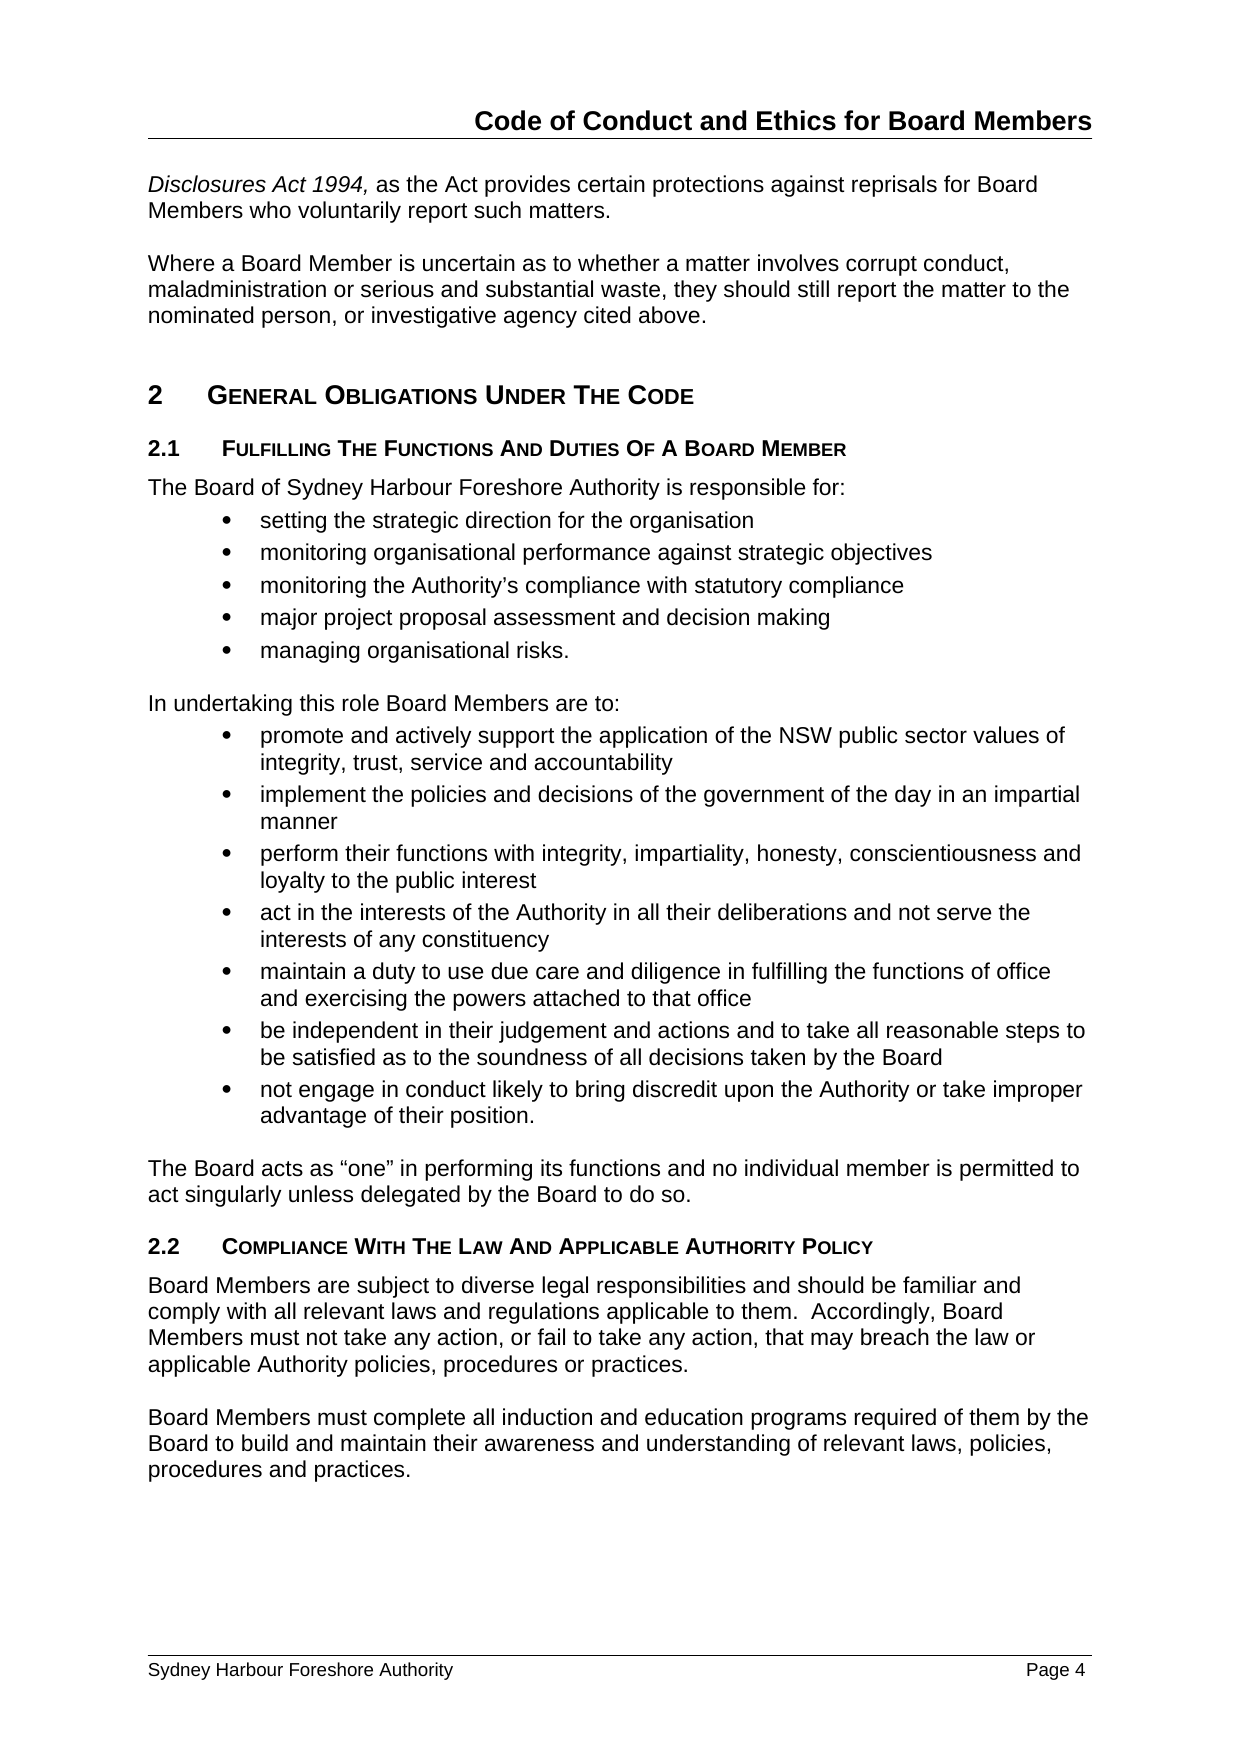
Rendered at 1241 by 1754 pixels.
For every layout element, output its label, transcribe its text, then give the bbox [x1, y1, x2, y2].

list not engage in conduct likely to bring discredit upon the Authority or take improper advantage of their position. [223, 1076, 1092, 1129]
text Board Members must complete all induction and education programs required of them by the Board to build and maintain their awareness and understanding of relevant laws, policies, procedures and practices. [148, 1403, 1092, 1482]
list implement the policies and decisions of the government of the day in an impartial manner [223, 781, 1092, 834]
list managing organisational risks. [223, 637, 1092, 663]
text In undertaking this role Board Members are to: [148, 690, 1092, 716]
list maintain a duty to use due care and diligence in fulfilling the functions of office and exercising the powers attached to that office [223, 958, 1092, 1011]
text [148, 171, 1092, 223]
text Board Members are subject to diverse legal responsibilities and should be familiar and comply with all relevant laws and regulations applicable to them. Accordingly, Board Members must not take any action, or fail to take any action, that may breach the law or applicable Authority policies, procedures or practices. [148, 1272, 1092, 1377]
list monitoring the Authority’s compliance with statutory compliance [223, 572, 1092, 598]
list setting the strategic direction for the organisation [223, 507, 1092, 533]
list monitoring organisational performance against strategic objectives [223, 539, 1092, 566]
text The Board of Sydney Harbour Foreshore Authority is responsible for: [148, 474, 1092, 500]
text The Board acts as “one” in performing its functions and no individual member is permitted to act singularly unless delegated by the Board to do so. [148, 1155, 1092, 1208]
list be independent in their judgement and actions and to take all reasonable steps to be satisfied as to the soundness of all decisions taken by the Board [223, 1017, 1092, 1070]
subtitle Compliance With The Law And Applicable Authority Policy [148, 1233, 1092, 1259]
list major project proposal assessment and decision making [223, 604, 1092, 631]
list perform their functions with integrity, impartiality, honesty, conscientiousness and loyalty to the public interest [223, 840, 1092, 893]
subtitle General Obligations Under The Code [148, 379, 1092, 410]
subtitle Fulfilling The Functions And Duties Of A Board Member [148, 435, 1092, 461]
list act in the interests of the Authority in all their deliberations and not serve the interests of any constituency [223, 899, 1092, 952]
list promote and actively support the application of the NSW public sector values of integrity, trust, service and accountability [223, 722, 1092, 775]
text Where a Board Member is uncertain as to whether a matter involves corrupt conduct, maladministration or serious and substantial waste, they should still report the matter to the nominated person, or investigative agency cited above. [148, 250, 1092, 329]
